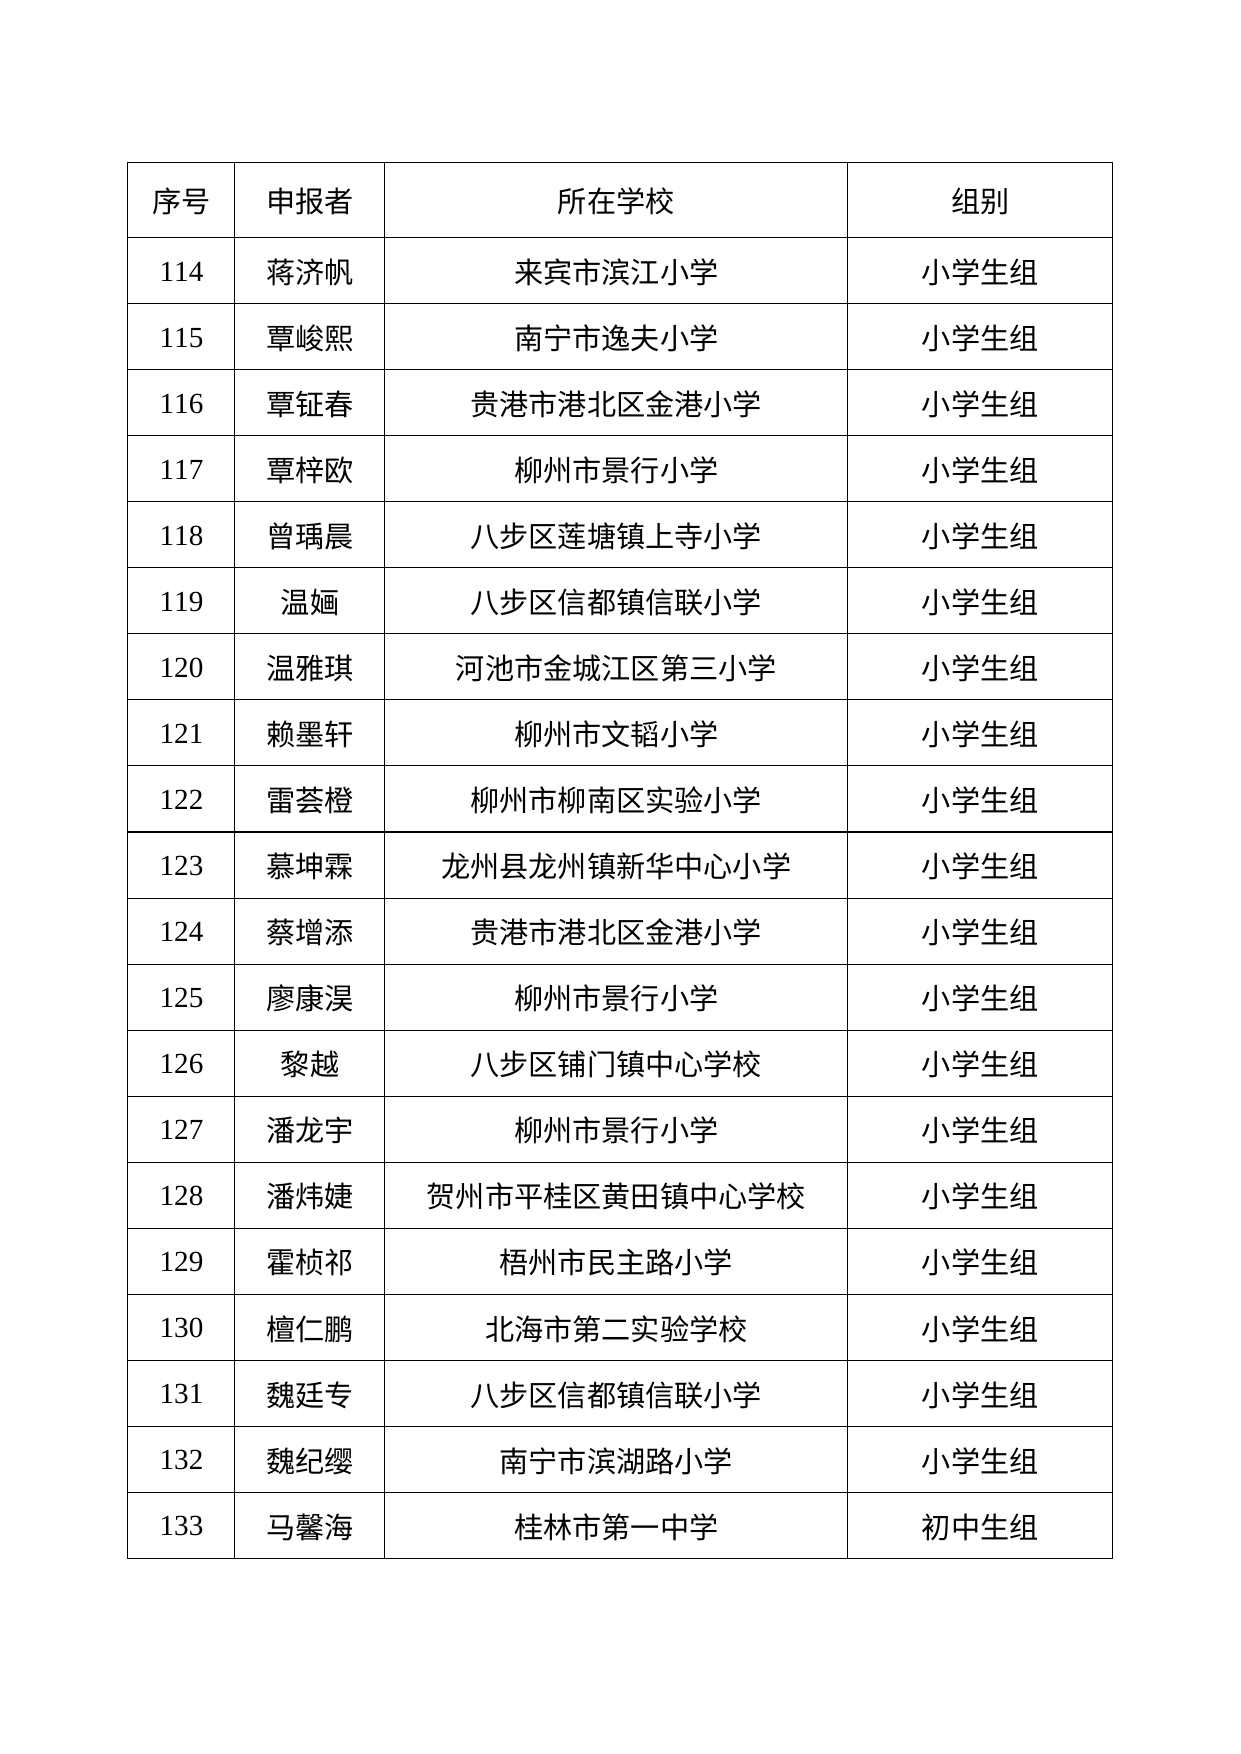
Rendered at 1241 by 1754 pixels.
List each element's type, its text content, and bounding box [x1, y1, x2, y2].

table_cell 柳州市景行小学 [385, 436, 847, 501]
table_cell 小学生组 [848, 502, 1112, 567]
table_cell 贺州市平桂区黄田镇中心学校 [385, 1163, 847, 1228]
table_cell 温雅琪 [235, 634, 384, 699]
table_cell 131 [128, 1361, 234, 1426]
table_cell 南宁市逸夫小学 [385, 304, 847, 369]
table_cell 132 [128, 1427, 234, 1492]
table_cell 小学生组 [848, 833, 1112, 897]
table_cell 127 [128, 1097, 234, 1162]
table_cell 122 [128, 766, 234, 831]
table_cell 八步区铺门镇中心学校 [385, 1031, 847, 1096]
table_cell 小学生组 [848, 1427, 1112, 1492]
table_cell 116 [128, 370, 234, 435]
table_cell 初中生组 [848, 1493, 1112, 1558]
table_cell 121 [128, 700, 234, 765]
table_cell 小学生组 [848, 238, 1112, 303]
table_cell 蔡增添 [235, 899, 384, 963]
table_cell 小学生组 [848, 700, 1112, 765]
table_cell 小学生组 [848, 899, 1112, 963]
table_cell 120 [128, 634, 234, 699]
table_cell 124 [128, 899, 234, 963]
table_cell 柳州市景行小学 [385, 1097, 847, 1162]
table_cell 小学生组 [848, 304, 1112, 369]
table_cell 廖康淏 [235, 965, 384, 1029]
table_cell 118 [128, 502, 234, 567]
table_cell 125 [128, 965, 234, 1029]
table_cell 霍桢祁 [235, 1229, 384, 1294]
table_cell 檀仁鹏 [235, 1295, 384, 1360]
table_header 申报者 [235, 163, 384, 237]
table_cell 柳州市文韬小学 [385, 700, 847, 765]
table_cell 119 [128, 568, 234, 633]
table_cell 小学生组 [848, 1163, 1112, 1228]
table_cell 贵港市港北区金港小学 [385, 370, 847, 435]
table_cell 龙州县龙州镇新华中心小学 [385, 833, 847, 897]
table_cell 梧州市民主路小学 [385, 1229, 847, 1294]
table_cell 贵港市港北区金港小学 [385, 899, 847, 963]
table_cell 123 [128, 833, 234, 897]
table_cell 桂林市第一中学 [385, 1493, 847, 1558]
table_cell 小学生组 [848, 436, 1112, 501]
table_cell 小学生组 [848, 1229, 1112, 1294]
table_cell 河池市金城江区第三小学 [385, 634, 847, 699]
table_cell 128 [128, 1163, 234, 1228]
table_header 所在学校 [385, 163, 847, 237]
table_cell 柳州市柳南区实验小学 [385, 766, 847, 831]
table_cell 130 [128, 1295, 234, 1360]
table_cell 133 [128, 1493, 234, 1558]
table_cell 雷荟橙 [235, 766, 384, 831]
table_header 序号 [128, 163, 234, 237]
table_cell 蒋济帆 [235, 238, 384, 303]
table_cell 覃梓欧 [235, 436, 384, 501]
table_cell 曾瑀晨 [235, 502, 384, 567]
table_cell 魏纪缨 [235, 1427, 384, 1492]
table_cell 北海市第二实验学校 [385, 1295, 847, 1360]
table_cell 覃峻熙 [235, 304, 384, 369]
table_cell 八步区信都镇信联小学 [385, 1361, 847, 1426]
table_header 组别 [848, 163, 1112, 237]
table_cell 覃钲春 [235, 370, 384, 435]
table_cell 小学生组 [848, 965, 1112, 1029]
table_cell 柳州市景行小学 [385, 965, 847, 1029]
table_cell 小学生组 [848, 634, 1112, 699]
table_cell 八步区信都镇信联小学 [385, 568, 847, 633]
table_cell 马馨海 [235, 1493, 384, 1558]
table_cell 117 [128, 436, 234, 501]
table_cell 小学生组 [848, 1097, 1112, 1162]
table_cell 南宁市滨湖路小学 [385, 1427, 847, 1492]
table_cell 小学生组 [848, 568, 1112, 633]
table_cell 小学生组 [848, 1031, 1112, 1096]
table_cell 115 [128, 304, 234, 369]
table_cell 来宾市滨江小学 [385, 238, 847, 303]
table_cell 小学生组 [848, 1295, 1112, 1360]
table_cell 129 [128, 1229, 234, 1294]
table_cell 黎越 [235, 1031, 384, 1096]
table_cell 赖墨轩 [235, 700, 384, 765]
table_cell 小学生组 [848, 766, 1112, 831]
table_cell 潘炜婕 [235, 1163, 384, 1228]
table_cell 114 [128, 238, 234, 303]
table_cell 126 [128, 1031, 234, 1096]
table_cell 潘龙宇 [235, 1097, 384, 1162]
table_cell 小学生组 [848, 1361, 1112, 1426]
table_cell 温婳 [235, 568, 384, 633]
table_cell 八步区莲塘镇上寺小学 [385, 502, 847, 567]
table_cell 魏廷专 [235, 1361, 384, 1426]
table_cell 小学生组 [848, 370, 1112, 435]
table_cell 慕坤霖 [235, 833, 384, 897]
